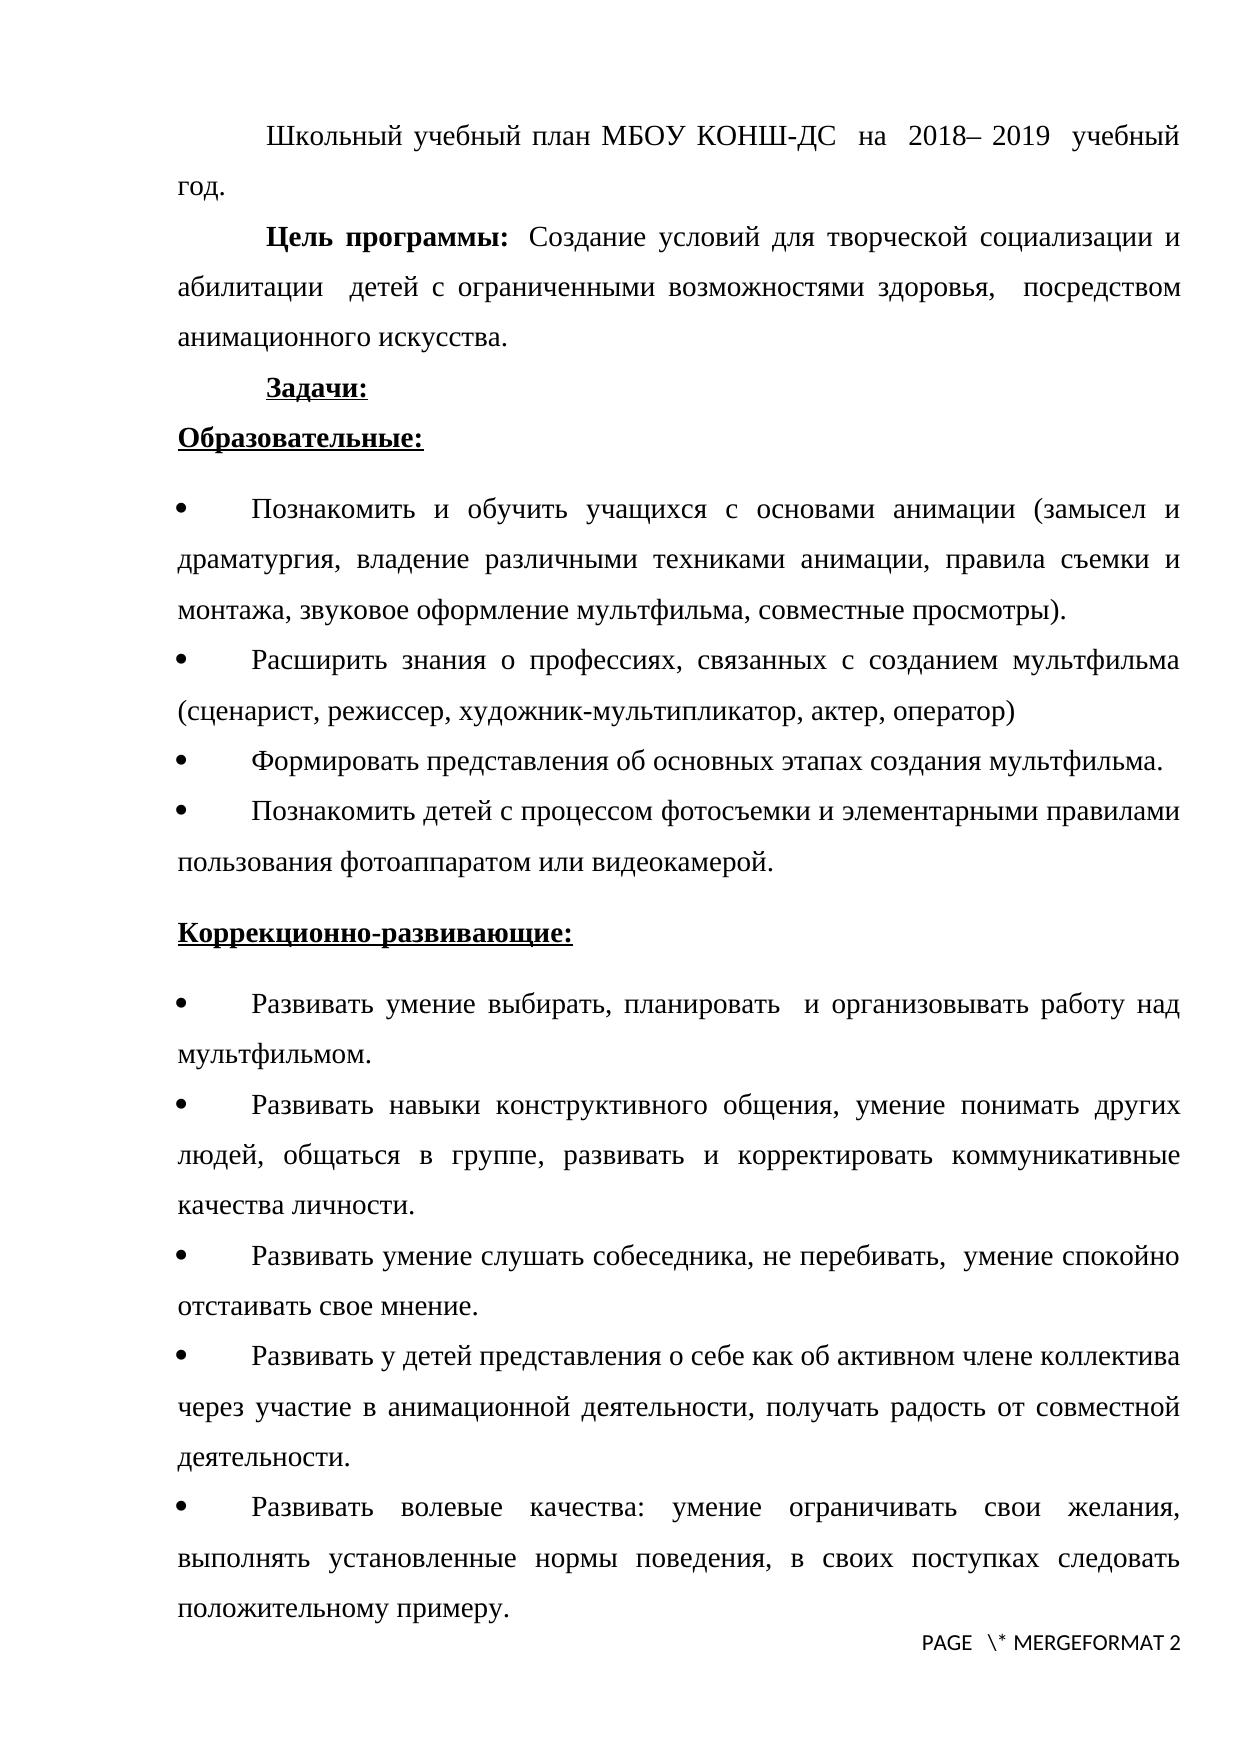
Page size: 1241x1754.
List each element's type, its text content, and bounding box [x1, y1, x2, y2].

list Развивать навыки конструктивного общения, умение понимать других людей, общаться в группе, развивать и корректировать коммуникативные качества личности. [176, 1087, 1181, 1221]
text Задачи: [177, 370, 1181, 403]
list Развивать умение слушать собеседника, не перебивать, умение спокойно отстаивать свое мнение. [176, 1238, 1181, 1322]
list Познакомить детей с процессом фотосъемки и элементарными правилами пользования фотоаппаратом или видеокамерой. [176, 793, 1181, 877]
list Развивать волевые качества: умение ограничивать свои желания, выполнять установленные нормы поведения, в своих поступках следовать положительному примеру. [176, 1489, 1181, 1624]
text Коррекционно-развивающие: [177, 915, 1181, 948]
list Расширить знания о профессиях, связанных с созданием мультфильма (сценарист, режиссер, художник-мультипликатор, актер, оператор) [176, 642, 1181, 726]
list Развивать умение выбирать, планировать и организовывать работу над мультфильмом. [176, 986, 1181, 1070]
list Познакомить и обучить учащихся с основами анимации (замысел и драматургия, владение различными техниками анимации, правила съемки и монтажа, звуковое оформление мультфильма, совместные просмотры). [176, 491, 1181, 625]
list Формировать представления об основных этапах создания мультфильма. [176, 743, 1181, 777]
text Цель программы: Создание условий для творческой социализации и абилитации детей с ограниченными возможностями здоровья, посредством анимационного искусства. [177, 219, 1181, 353]
text Образовательные: [177, 420, 1181, 453]
text Школьный учебный план МБОУ КОНШ-ДС на 2018– 2019 учебный год. [177, 118, 1181, 202]
list Развивать у детей представления о себе как об активном члене коллектива через участие в анимационной деятельности, получать радость от совместной деятельности. [176, 1338, 1181, 1473]
